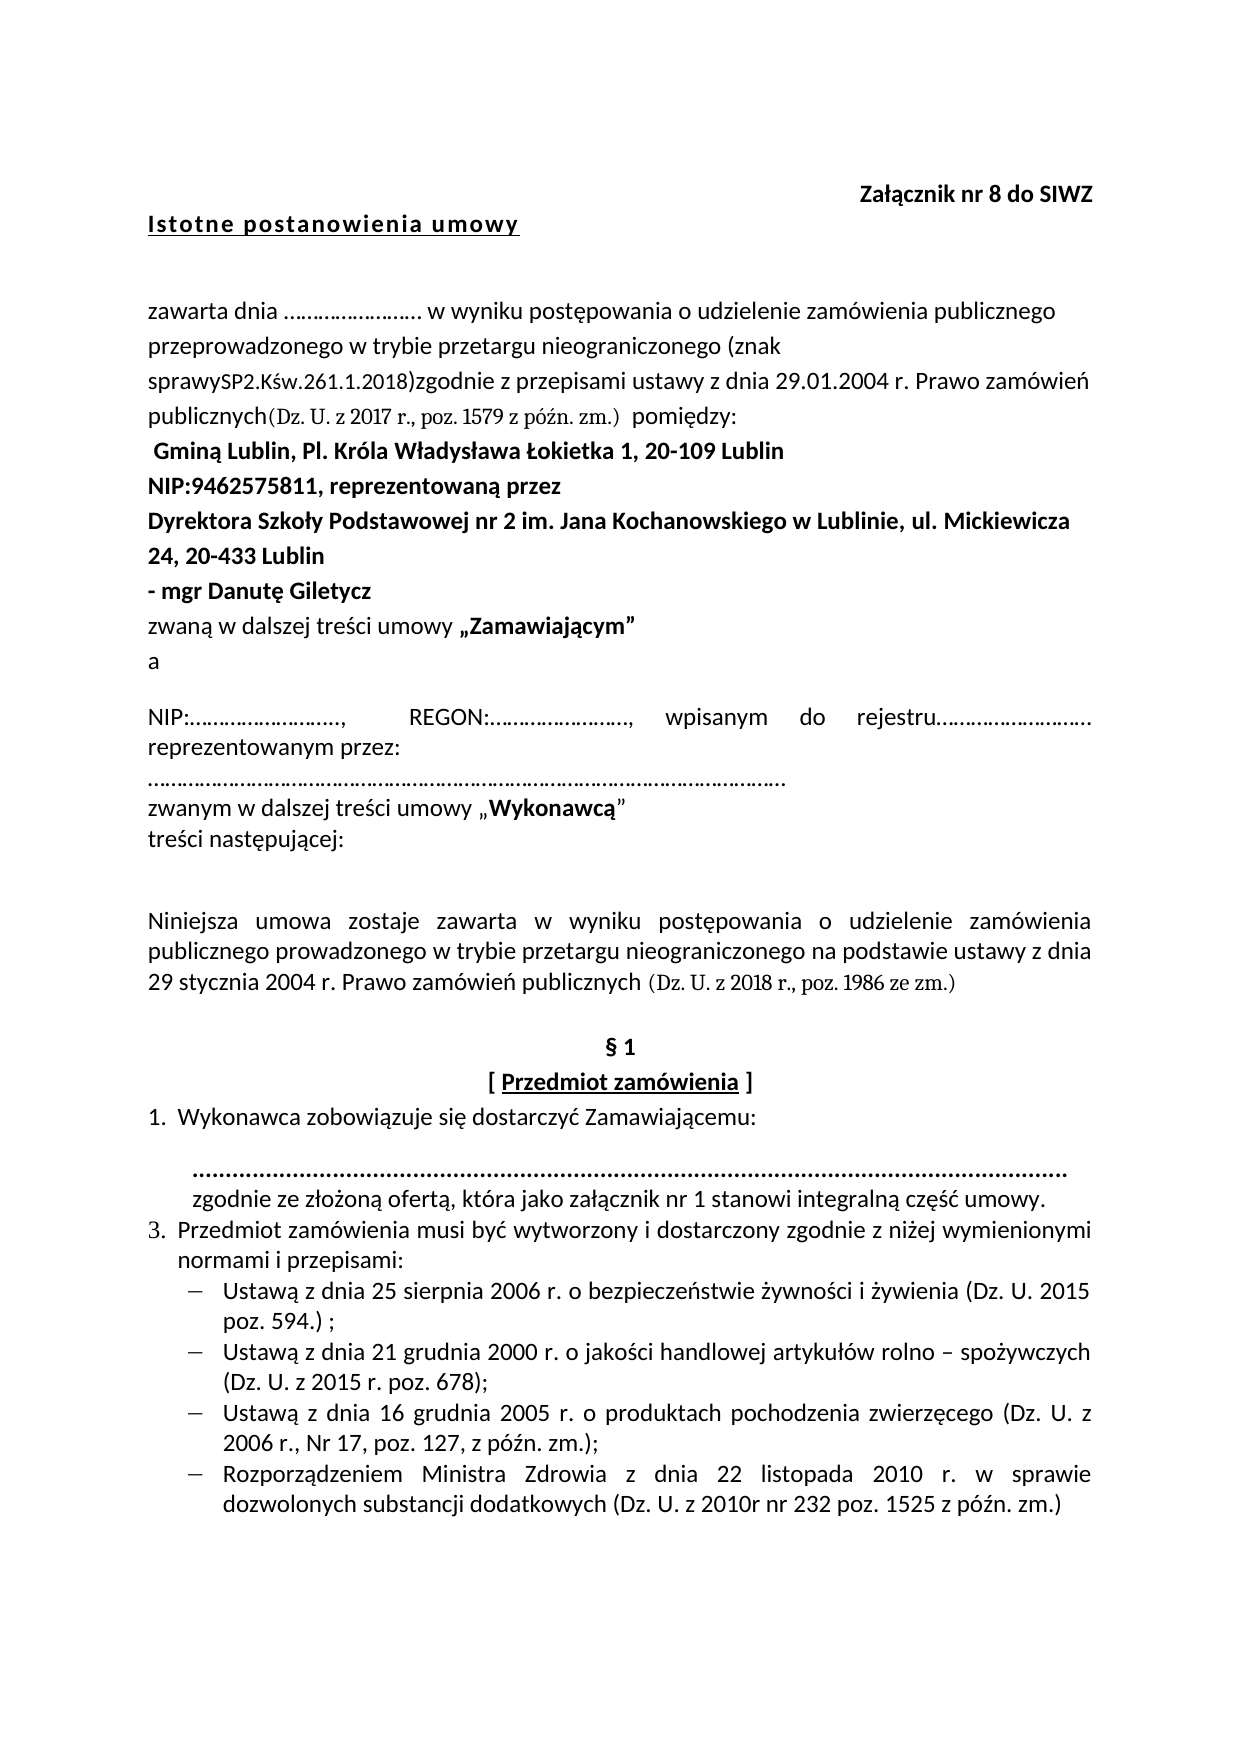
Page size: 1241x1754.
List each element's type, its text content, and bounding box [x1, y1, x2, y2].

text [ Przedmiot zamówienia ] [148, 1066, 1093, 1097]
text ................................................................................................................................... [192, 1153, 1093, 1183]
text Istotne postanowienia umowy [148, 209, 1093, 239]
text ………………………………………………………………………………………………… [148, 762, 1093, 792]
text treści następującej: [148, 823, 1093, 853]
list Przedmiot zamówienia musi być wytworzony i dostarczony zgodnie z niżej wymienionymi normami i przepisami: [148, 1214, 1093, 1275]
text Niniejsza umowa zostaje zawarta w wyniku postępowania o udzielenie zamówienia publicznego prowadzonego w trybie przetargu nieograniczonego na podstawie ustawy z dnia 29 stycznia 2004 r. Prawo zamówień publicznych (Dz. U. z 2018 r., poz. 1986 ze zm.) [148, 905, 1093, 996]
text Załącznik nr 8 do SIWZ [148, 178, 1093, 209]
text NIP:…………………….., REGON:……………………, wpisanym do rejestru……………………… reprezentowanym przez: [148, 701, 1093, 762]
list Wykonawca zobowiązuje się dostarczyć Zamawiającemu: [148, 1101, 1093, 1132]
text zgodnie ze złożoną ofertą, która jako załącznik nr 1 stanowi integralną część umowy. [192, 1183, 1093, 1214]
list Ustawą z dnia 16 grudnia 2005 r. o produktach pochodzenia zwierzęcego (Dz. U. z 2006 r., Nr 17, poz. 127, z późn. zm.); [185, 1397, 1093, 1458]
list Ustawą z dnia 25 sierpnia 2006 r. o bezpieczeństwie żywności i żywienia (Dz. U. 2015 poz. 594.) ; [185, 1275, 1093, 1336]
list Rozporządzeniem Ministra Zdrowia z dnia 22 listopada 2010 r. w sprawie dozwolonych substancji dodatkowych (Dz. U. z 2010r nr 232 poz. 1525 z późn. zm.) [185, 1458, 1093, 1519]
text zwanym w dalszej treści umowy „Wykonawcą” [148, 792, 1093, 823]
text § 1 [148, 1031, 1093, 1062]
text zawarta dnia …………………… w wyniku postępowania o udzielenie zamówienia publicznego przeprowadzonego w trybie przetargu nieograniczonego (znak sprawySP2.Kśw.261.1.2018)zgodnie z przepisami ustawy z dnia 29.01.2004 r. Prawo zamówień publicznych(Dz. U. z 2017 r., poz. 1579 z późn. zm.) pomiędzy: Gminą Lublin, Pl. Króla Władysława Łokietka 1, 20-109 Lublin NIP:9462575811, reprezentowaną przez Dyrektora Szkoły Podstawowej nr 2 im. Jana Kochanowskiego w Lublinie, ul. Mickiewicza 24, 20-433 Lublin - mgr Danutę Giletycz zwaną w dalszej treści umowy „Zamawiającym” a [148, 295, 1093, 676]
list Ustawą z dnia 21 grudnia 2000 r. o jakości handlowej artykułów rolno – spożywczych (Dz. U. z 2015 r. poz. 678); [185, 1336, 1093, 1397]
